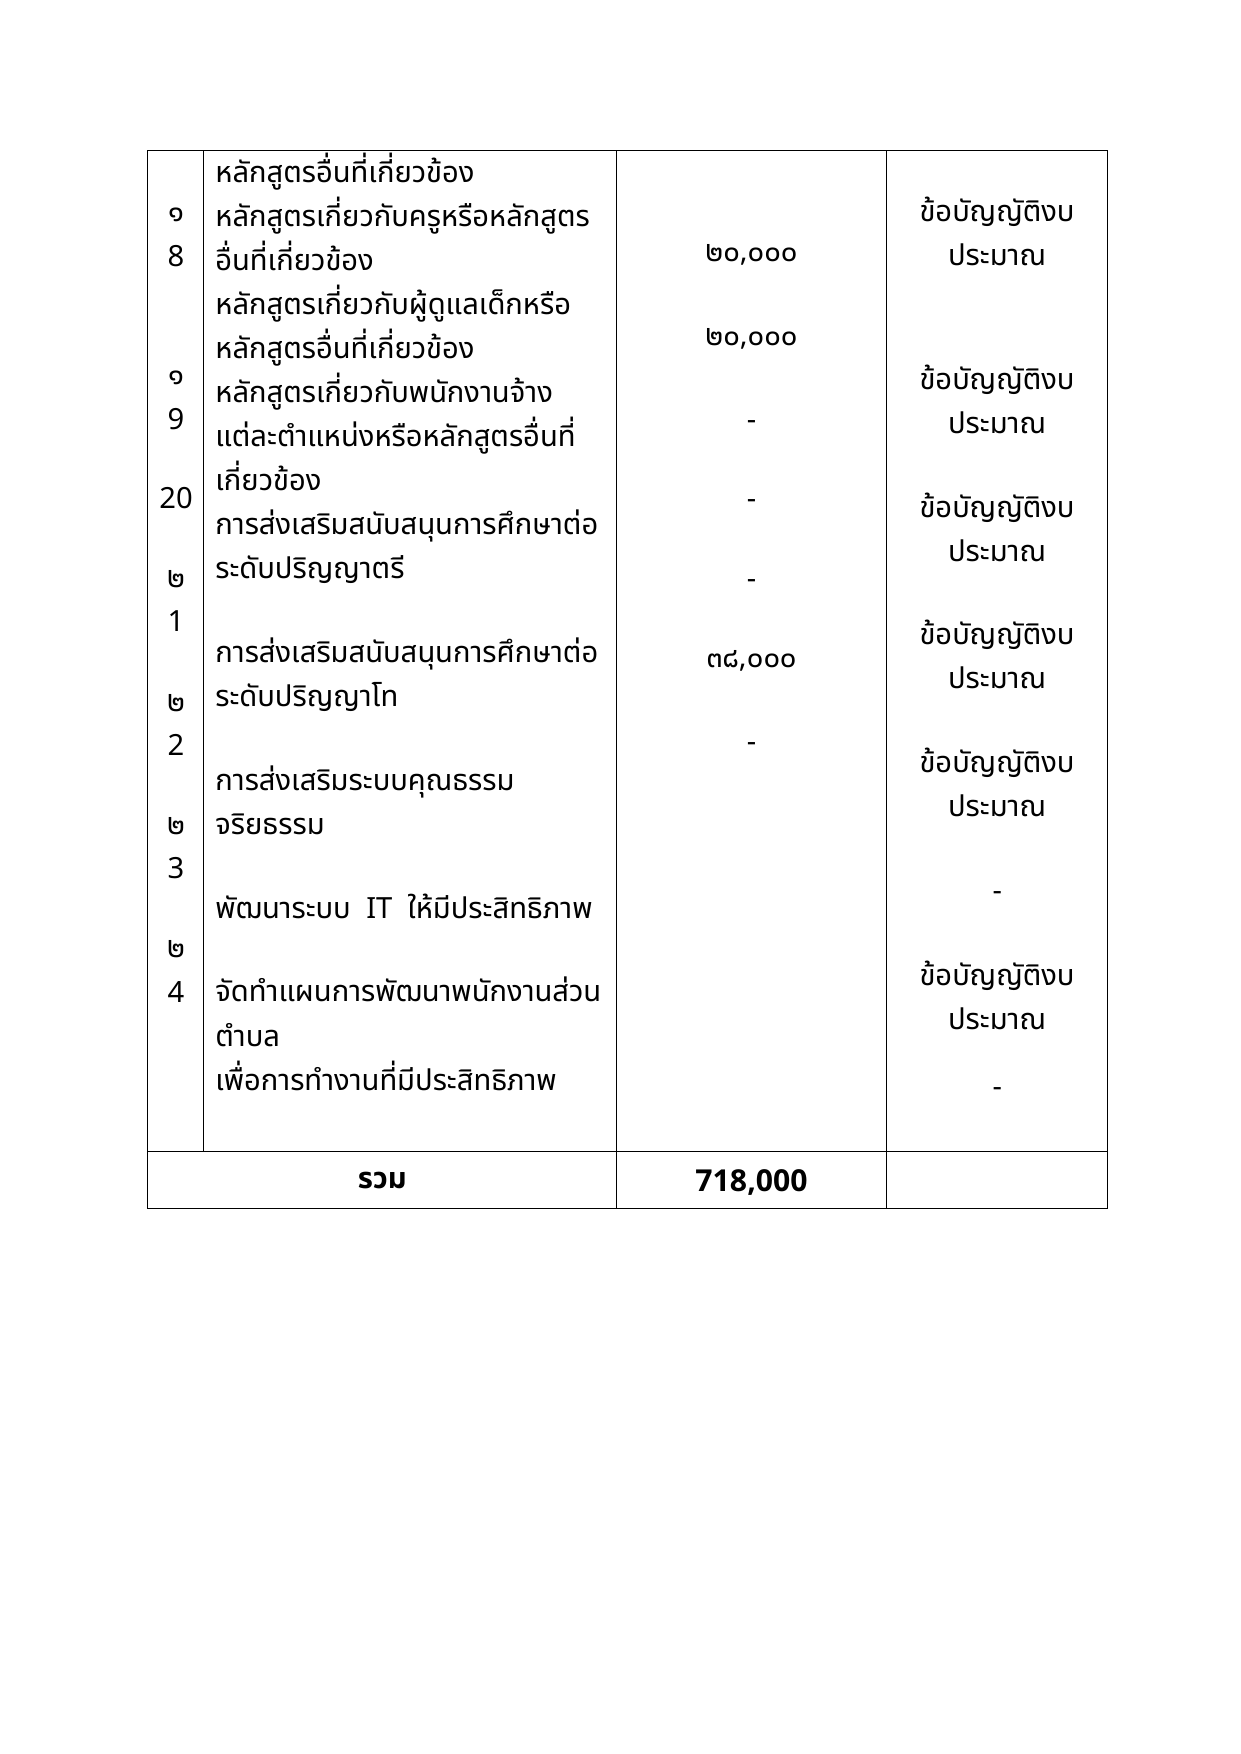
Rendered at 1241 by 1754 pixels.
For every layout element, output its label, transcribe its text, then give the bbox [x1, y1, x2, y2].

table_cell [148, 151, 203, 1151]
table_cell 718,000 [617, 1152, 886, 1208]
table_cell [204, 151, 616, 1151]
table_cell รวม [148, 1152, 616, 1208]
table_cell [887, 1152, 1107, 1208]
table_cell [617, 151, 886, 1151]
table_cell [887, 151, 1107, 1151]
